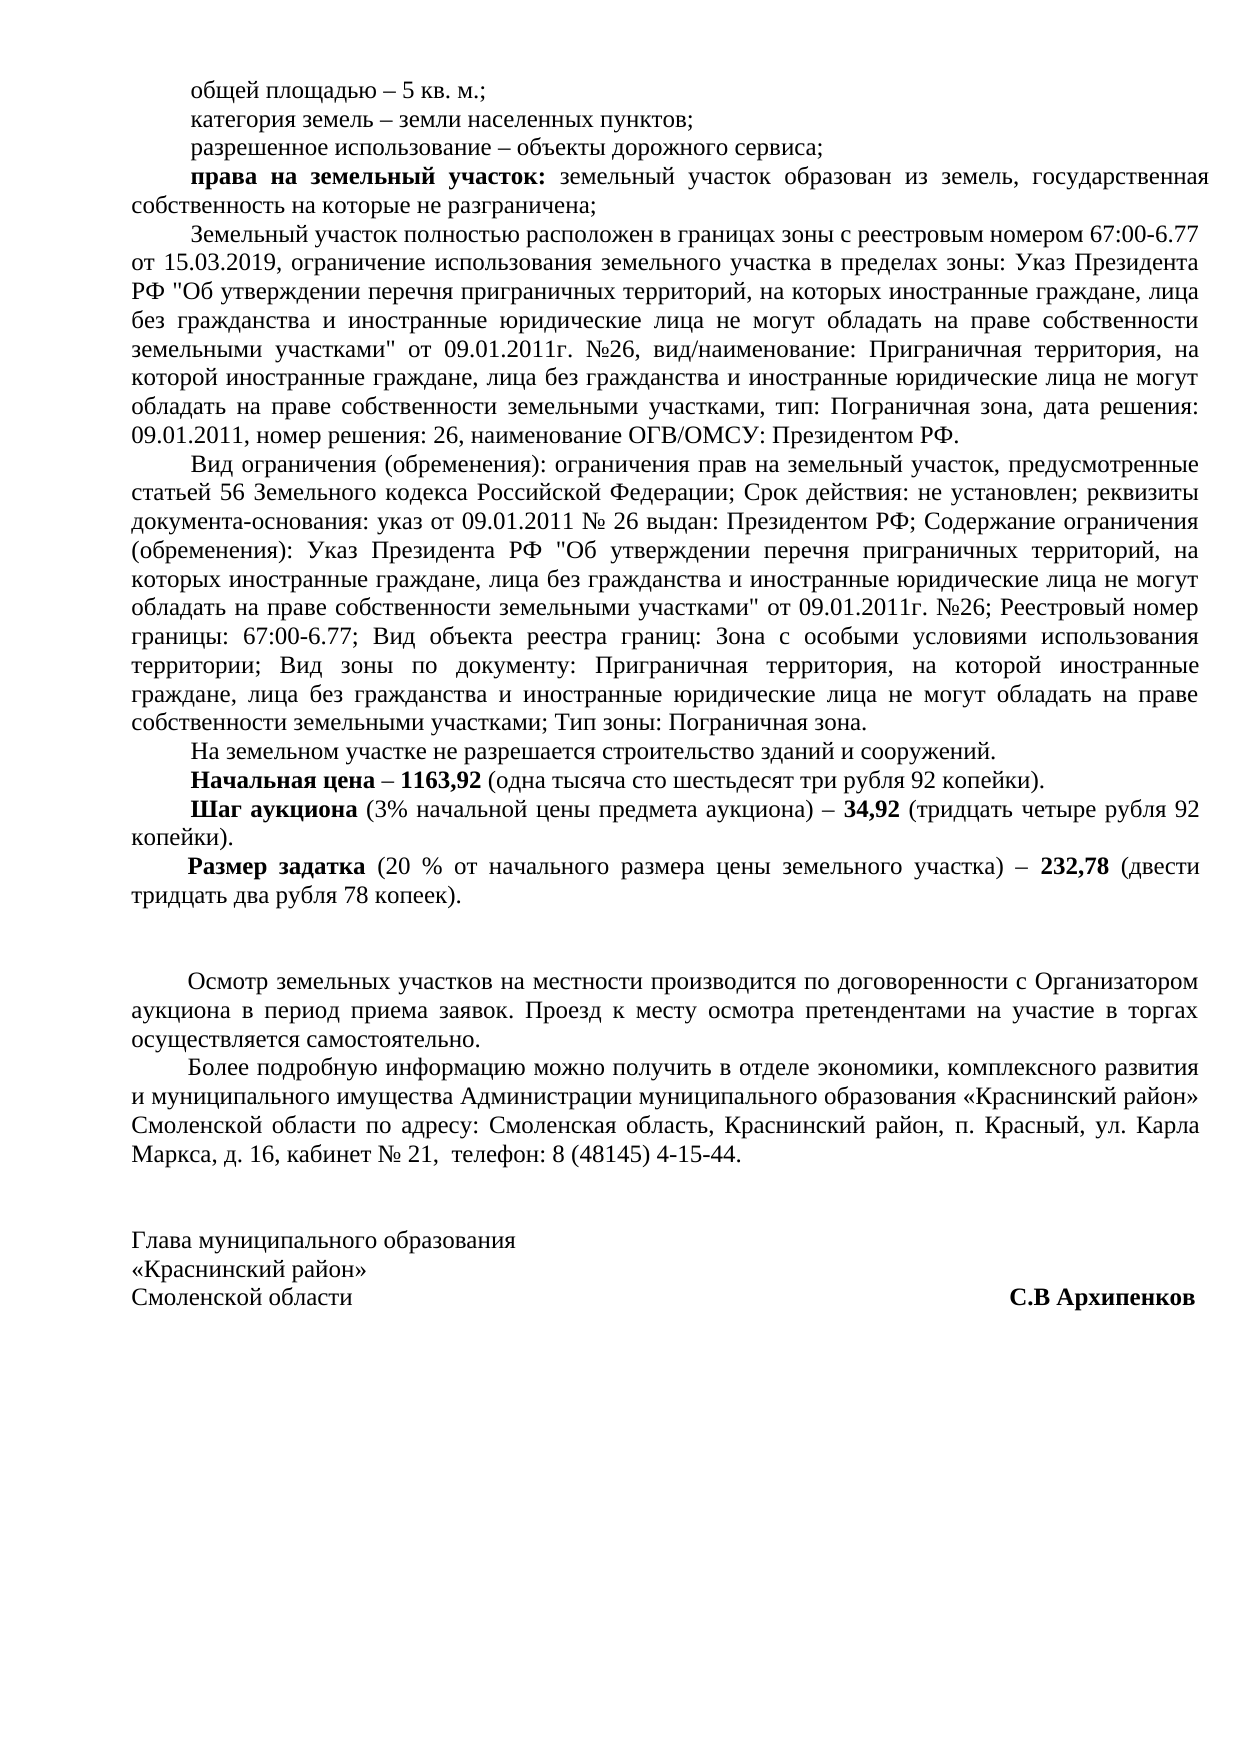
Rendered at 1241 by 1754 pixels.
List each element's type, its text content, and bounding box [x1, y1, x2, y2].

text Осмотр земельных участков на местности производится по договоренности с Организатором аукциона в период приема заявок. Проезд к месту осмотра претендентами на участие в торгах осуществляется самостоятельно. [131, 966, 1200, 1052]
text права на земельный участок: земельный участок образован из земель, государственная собственность на которые не разграничена; [131, 161, 1210, 219]
text «Краснинский район» [131, 1254, 1200, 1282]
text Смоленской области С.В Архипенков [131, 1282, 1200, 1311]
text категория земель – земли населенных пунктов; [131, 104, 1210, 132]
text Размер задатка (20 % от начального размера цены земельного участка) – 232,78 (двести тридцать два рубля 78 копеек). [131, 851, 1200, 909]
text Глава муниципального образования [131, 1225, 1200, 1254]
text Шаг аукциона (3% начальной цены предмета аукциона) – 34,92 (тридцать четыре рубля 92 копейки). [131, 794, 1200, 851]
text Начальная цена – 1163,92 (одна тысяча сто шестьдесят три рубля 92 копейки). [131, 765, 1200, 794]
text разрешенное использование – объекты дорожного сервиса; [131, 132, 1210, 161]
text На земельном участке не разрешается строительство зданий и сооружений. [131, 736, 1200, 765]
text Более подробную информацию можно получить в отделе экономики, комплексного развития и муниципального имущества Администрации муниципального образования «Краснинский район» Смоленской области по адресу: Смоленская область, Краснинский район, п. Красный, ул. Карла Маркса, д. 16, кабинет № 21, телефон: 8 (48145) 4-15-44. [131, 1052, 1200, 1167]
text общей площадью – 5 кв. м.; [131, 75, 1210, 104]
text Земельный участок полностью расположен в границах зоны с реестровым номером 67:00-6.77 от 15.03.2019, ограничение использования земельного участка в пределах зоны: Указ Президента РФ "Об утверждении перечня приграничных территорий, на которых иностранные граждане, лица без гражданства и иностранные юридические лица не могут обладать на праве собственности земельными участками" от 09.01.2011г. №26, вид/наименование: Приграничная территория, на которой иностранные граждане, лица без гражданства и иностранные юридические лица не могут обладать на праве собственности земельными участками, тип: Пограничная зона, дата решения: 09.01.2011, номер решения: 26, наименование ОГВ/ОМСУ: Президентом РФ. [131, 219, 1200, 449]
